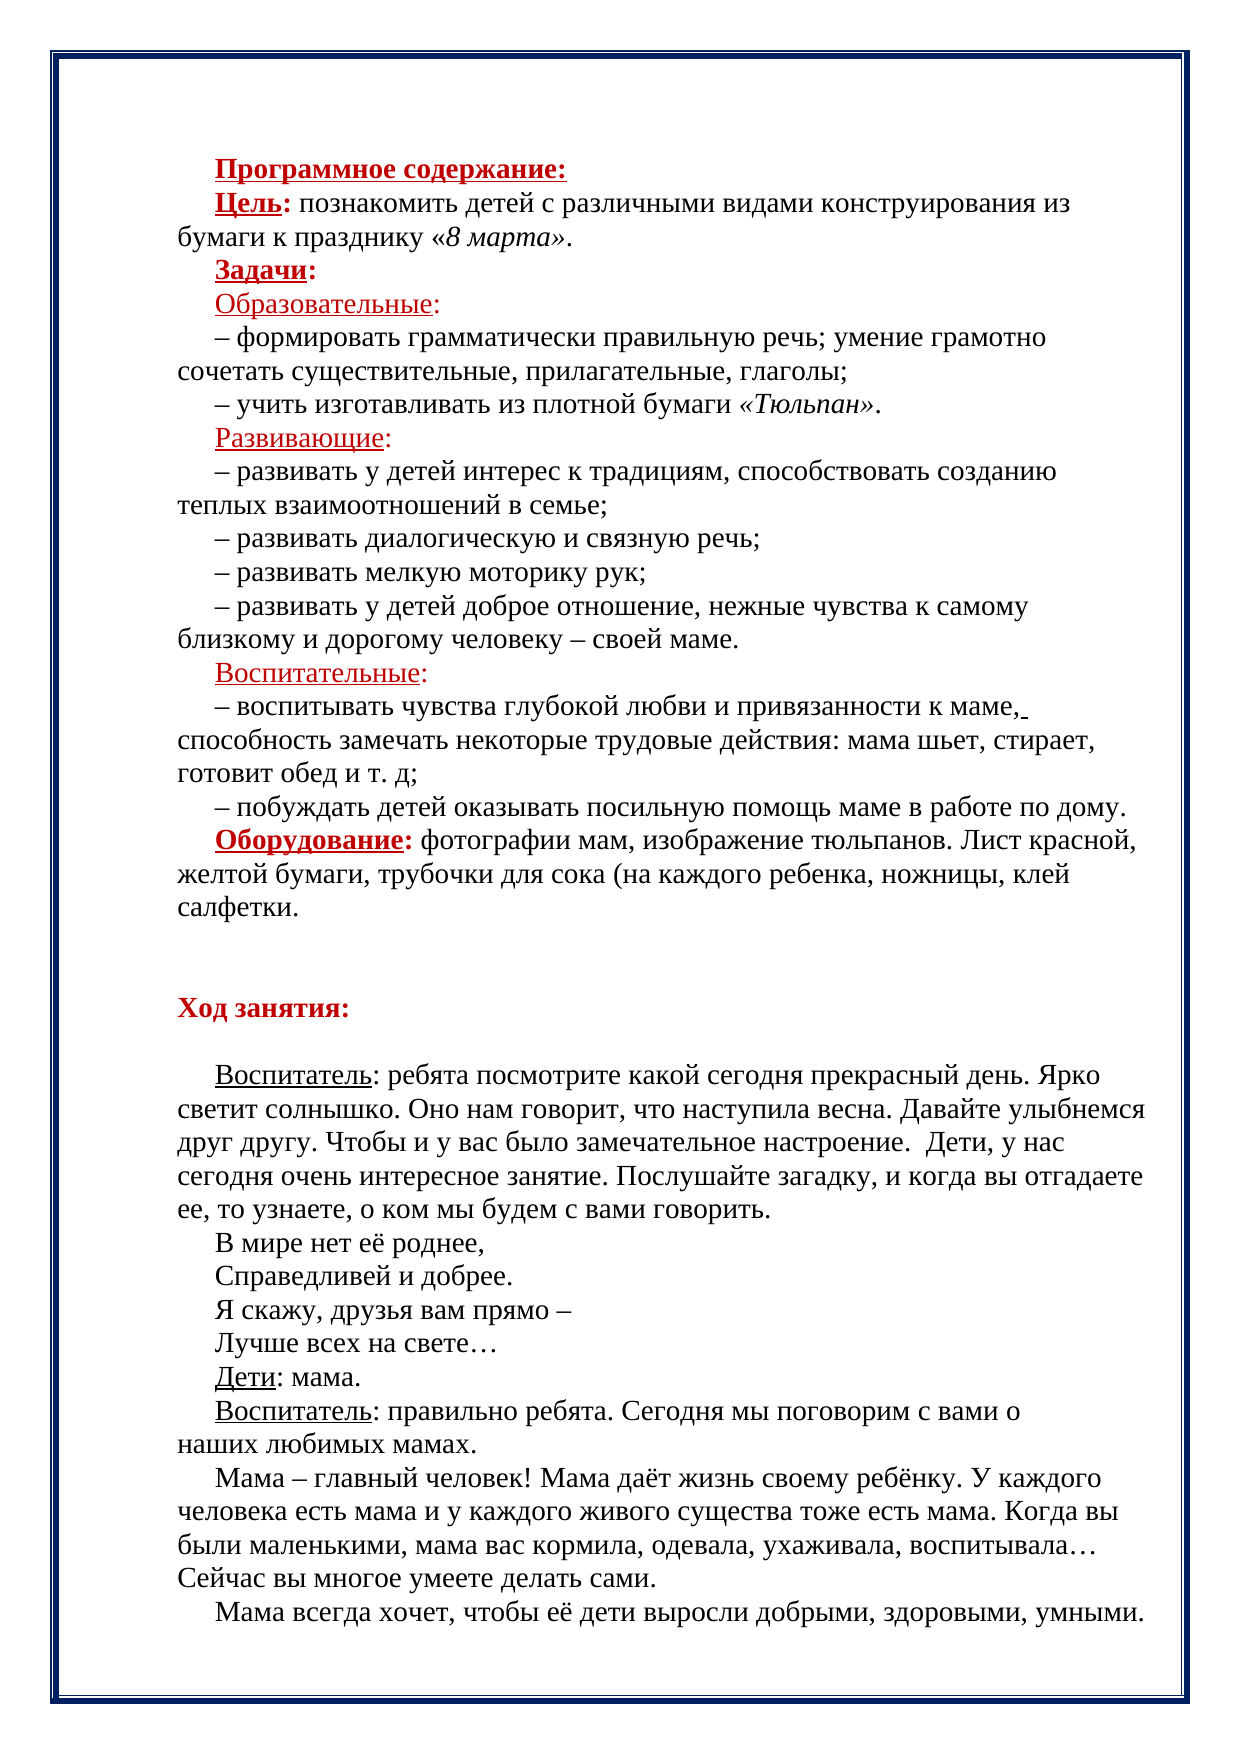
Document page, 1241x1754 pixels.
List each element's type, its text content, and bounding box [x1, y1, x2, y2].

text Справедливей и добрее. [177, 1258, 1152, 1292]
text Воспитатель: правильно ребята. Сегодня мы поговорим с вами о наших любимых мамах. [177, 1393, 1152, 1460]
text Развивающие: [177, 420, 1152, 453]
text Воспитательные: [177, 655, 1152, 688]
text Программное содержание: [177, 152, 1152, 185]
text Я скажу, друзья вам прямо – [177, 1292, 1152, 1326]
text – развивать у детей доброе отношение, нежные чувства к самому близкому и дорогому человеку – своей маме. [177, 588, 1152, 655]
text – побуждать детей оказывать посильную помощь маме в работе по дому. [177, 789, 1152, 822]
text – воспитывать чувства глубокой любви и привязанности к маме, способность замечать некоторые трудовые действия: мама шьет, стирает, готовит обед и т. д; [177, 688, 1152, 789]
text Ход занятия: [177, 990, 1152, 1024]
text Лучше всех на свете… [177, 1326, 1152, 1359]
text Оборудование: фотографии мам, изображение тюльпанов. Лист красной, желтой бумаги, трубочки для сока (на каждого ребенка, ножницы, клей салфетки. [177, 822, 1152, 923]
text – развивать диалогическую и связную речь; [177, 521, 1152, 554]
text – развивать у детей интерес к традициям, способствовать созданию теплых взаимоотношений в семье; [177, 453, 1152, 521]
text Задачи: [177, 252, 1152, 286]
text – учить изготавливать из плотной бумаги «Тюльпан». [177, 386, 1152, 420]
text Образовательные: [177, 286, 1152, 319]
text Дети: мама. [177, 1359, 1152, 1393]
text – формировать грамматически правильную речь; умение грамотно сочетать существительные, прилагательные, глаголы; [177, 319, 1152, 386]
text В мире нет её роднее, [177, 1225, 1152, 1258]
text – развивать мелкую моторику рук; [177, 554, 1152, 588]
text Мама – главный человек! Мама даёт жизнь своему ребёнку. У каждого человека есть мама и у каждого живого существа тоже есть мама. Когда вы были маленькими, мама вас кормила, одевала, ухаживала, воспитывала… Сейчас вы многое умеете делать сами. [177, 1460, 1152, 1594]
text Воспитатель: ребята посмотрите какой сегодня прекрасный день. Ярко светит солнышко. Оно нам говорит, что наступила весна. Давайте улыбнемся друг другу. Чтобы и у вас было замечательное настроение. Дети, у нас сегодня очень интересное занятие. Послушайте загадку, и когда вы отгадаете ее, то узнаете, о ком мы будем с вами говорить. [177, 1057, 1152, 1225]
text Мама всегда хочет, чтобы её дети выросли добрыми, здоровыми, умными. [177, 1594, 1152, 1627]
text Цель: познакомить детей с различными видами конструирования из бумаги к празднику «8 марта». [177, 185, 1152, 252]
